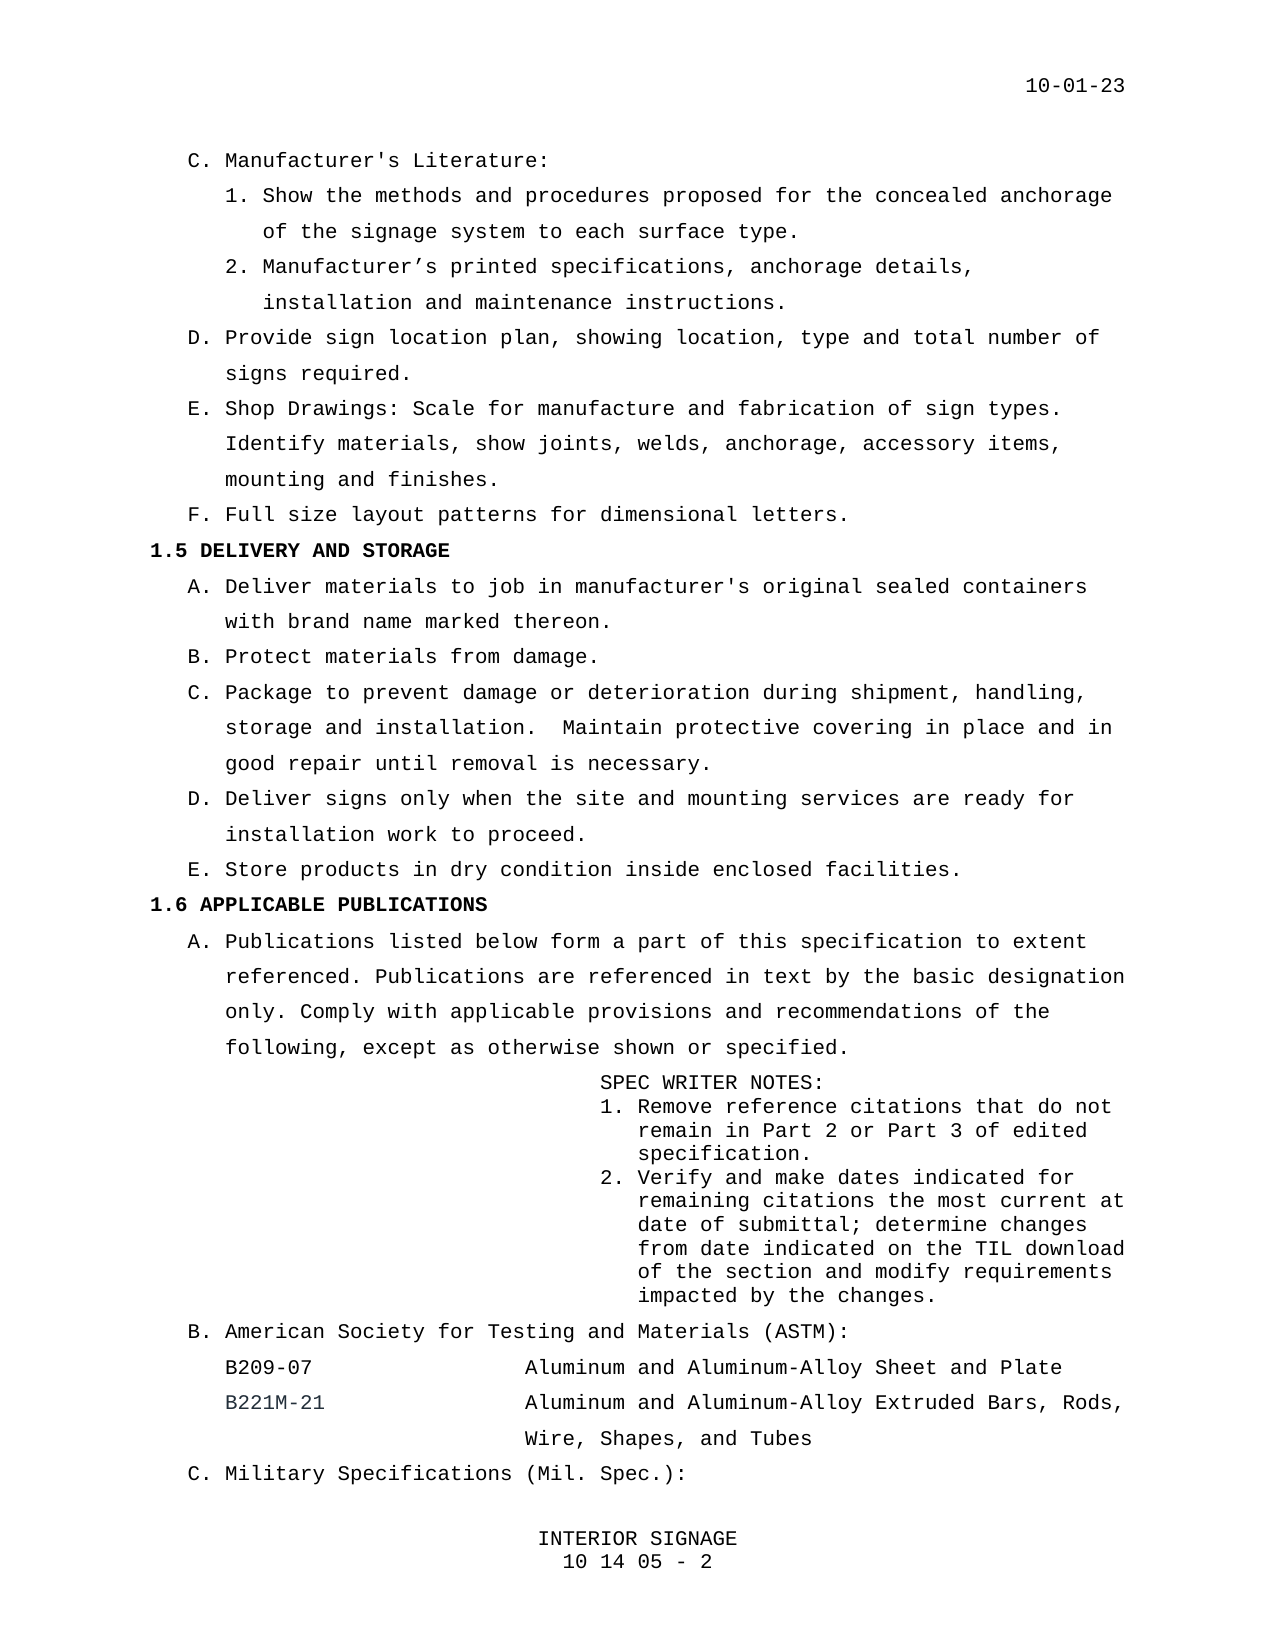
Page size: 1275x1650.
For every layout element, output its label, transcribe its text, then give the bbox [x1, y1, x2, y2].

text B221M-21 Aluminum and Aluminum-Alloy Extruded Bars, Rods, Wire, Shapes, and Tubes [225, 1392, 1125, 1451]
text C. Manufacturer's Literature: [187, 150, 1125, 174]
text SPEC WRITER NOTES: [600, 1072, 1125, 1096]
text 1. Show the methods and procedures proposed for the concealed anchorage of the signage system to each surface type. [225, 185, 1125, 244]
text E. Store products in dry condition inside enclosed facilities. [187, 859, 1125, 883]
text 2. Manufacturer’s printed specifications, anchorage details, installation and maintenance instructions. [225, 256, 1125, 315]
text D. Provide sign location plan, showing location, type and total number of signs required. [187, 327, 1125, 386]
text C. Military Specifications (Mil. Spec.): [187, 1463, 1125, 1487]
text E. Shop Drawings: Scale for manufacture and fabrication of sign types. Identify materials, show joints, welds, anchorage, accessory items, mounting and finishes. [187, 398, 1125, 492]
text B. American Society for Testing and Materials (ASTM): [187, 1321, 1125, 1345]
text 1.5 DELIVERY AND STORAGE [150, 539, 1125, 563]
text 1.6 APPLICABLE PUBLICATIONS [150, 894, 1125, 918]
text B209-07 Aluminum and Aluminum-Alloy Sheet and Plate [225, 1357, 1125, 1380]
text 2. Verify and make dates indicated for remaining citations the most current at date of submittal; determine changes from date indicated on the TIL download of the section and modify requirements impacted by the changes. [600, 1167, 1125, 1309]
text 1. Remove reference citations that do not remain in Part 2 or Part 3 of edited specification. [600, 1096, 1125, 1167]
text D. Deliver signs only when the site and mounting services are ready for installation work to proceed. [187, 788, 1125, 847]
text C. Package to prevent damage or deterioration during shipment, handling, storage and installation. Maintain protective covering in place and in good repair until removal is necessary. [187, 682, 1125, 776]
text B. Protect materials from damage. [187, 647, 1125, 670]
text A. Publications listed below form a part of this specification to extent referenced. Publications are referenced in text by the basic designation only. Comply with applicable provisions and recommendations of the following, except as otherwise shown or specified. [187, 931, 1125, 1061]
text A. Deliver materials to job in manufacturer's original sealed containers with brand name marked thereon. [187, 576, 1125, 635]
text F. Full size layout patterns for dimensional letters. [187, 504, 1125, 528]
